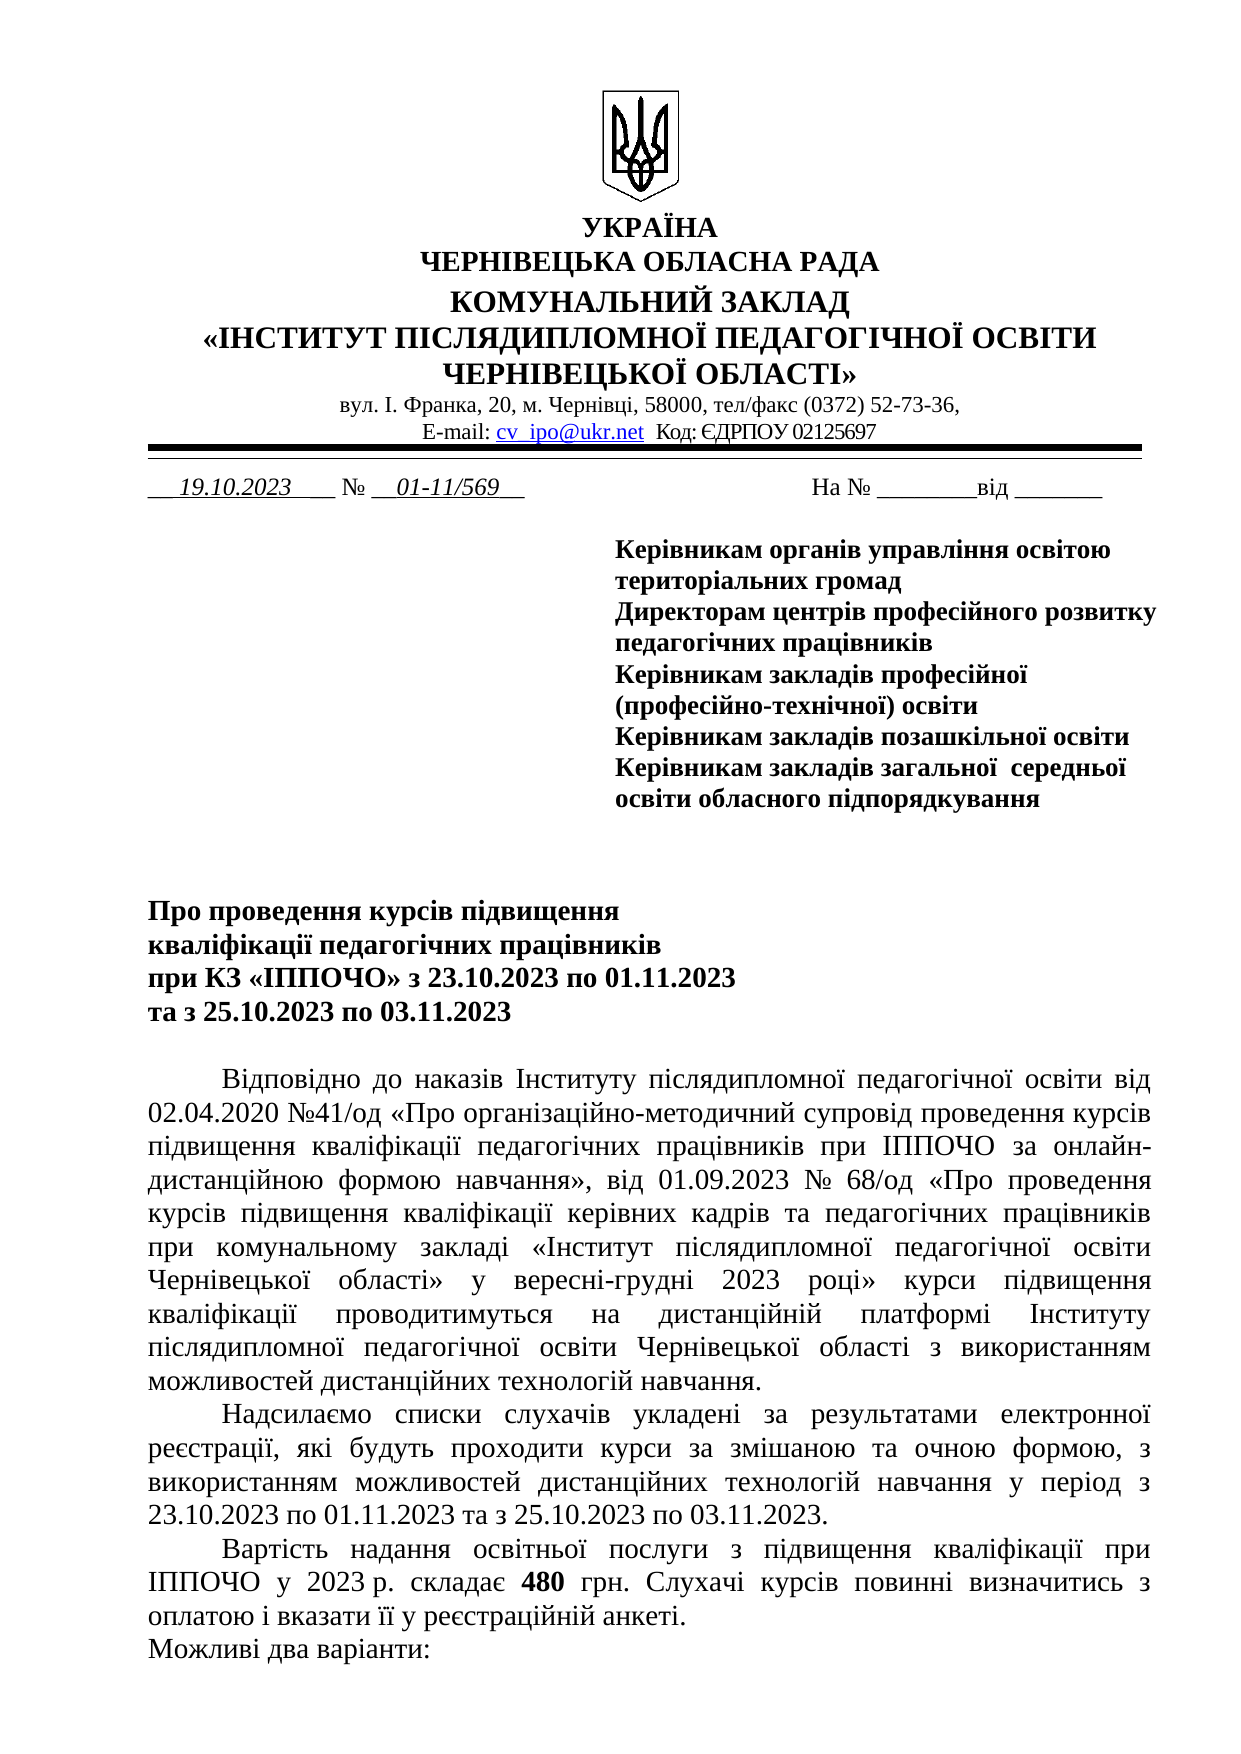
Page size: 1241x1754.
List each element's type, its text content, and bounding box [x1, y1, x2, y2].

text Відповідно до наказів Інституту післядипломної педагогічної освіти від 02.04.2020 №41/од «Про організаційно-методичний супровід проведення курсів підвищення кваліфікації педагогічних працівників при ІППОЧО за онлайн-дистанційною формою навчання», від 01.09.2023 № 68/од «Про проведення курсів підвищення кваліфікації керівних кадрів та педагогічних працівників при комунальному закладі «Інститут післядипломної педагогічної освіти Чернівецької області» у вересні-грудні 2023 році» курси підвищення кваліфікації проводитимуться на дистанційній платформі Інституту післядипломної педагогічної освіти Чернівецької області з використанням можливостей дистанційних технологій навчання. [148, 1061, 1152, 1397]
text ЧЕРНІВЕЦЬКА ОБЛАСНА РАДА [148, 244, 1152, 277]
text Про проведення курсів підвищення [148, 893, 1152, 927]
text кваліфікації педагогічних працівників [148, 927, 1152, 961]
text «ІНСТИТУТ ПІСЛЯДИПЛОМНОЇ ПЕДАГОГІЧНОЇ ОСВІТИ [148, 320, 1152, 356]
text УКРАЇНА [148, 210, 1152, 244]
text Надсилаємо списки слухачів укладені за результатами електронної реєстрації, які будуть проходити курси за змішаною та очною формою, з використанням можливостей дистанційних технологій навчання у період з 23.10.2023 по 01.11.2023 та з 25.10.2023 по 03.11.2023. [148, 1397, 1152, 1531]
text Можливі два варіанти: [148, 1631, 1152, 1665]
picture [600, 88, 681, 205]
text вул. І. Франка, 20, м. Чернівці, 58000, тел/факс (0372) 52-73-36, [148, 392, 1152, 418]
text КОМУНАЛЬНИЙ ЗАКЛАД [148, 284, 1152, 320]
text при КЗ «ІППОЧО» з 23.10.2023 по 01.11.2023 [148, 961, 1152, 994]
text та з 25.10.2023 по 03.11.2023 [148, 994, 1152, 1028]
table_header [148, 451, 1142, 458]
text ЧЕРНІВЕЦЬКОЇ ОБЛАСТІ» [148, 356, 1152, 392]
text __ 19.10.2023 __ № __01-11/569__ На № ________від _______ [148, 472, 1152, 501]
text Вартість надання освітньої послуги з підвищення кваліфікації при ІППОЧО у 2023 р. складає 480 грн. Слухачі курсів повинні визначитись з оплатою і вказати її у реєстраційній анкеті. [148, 1531, 1152, 1631]
text Е-mail: cv_ipo@ukr.net Код: ЄДРПОУ 02125697 [148, 418, 1152, 444]
